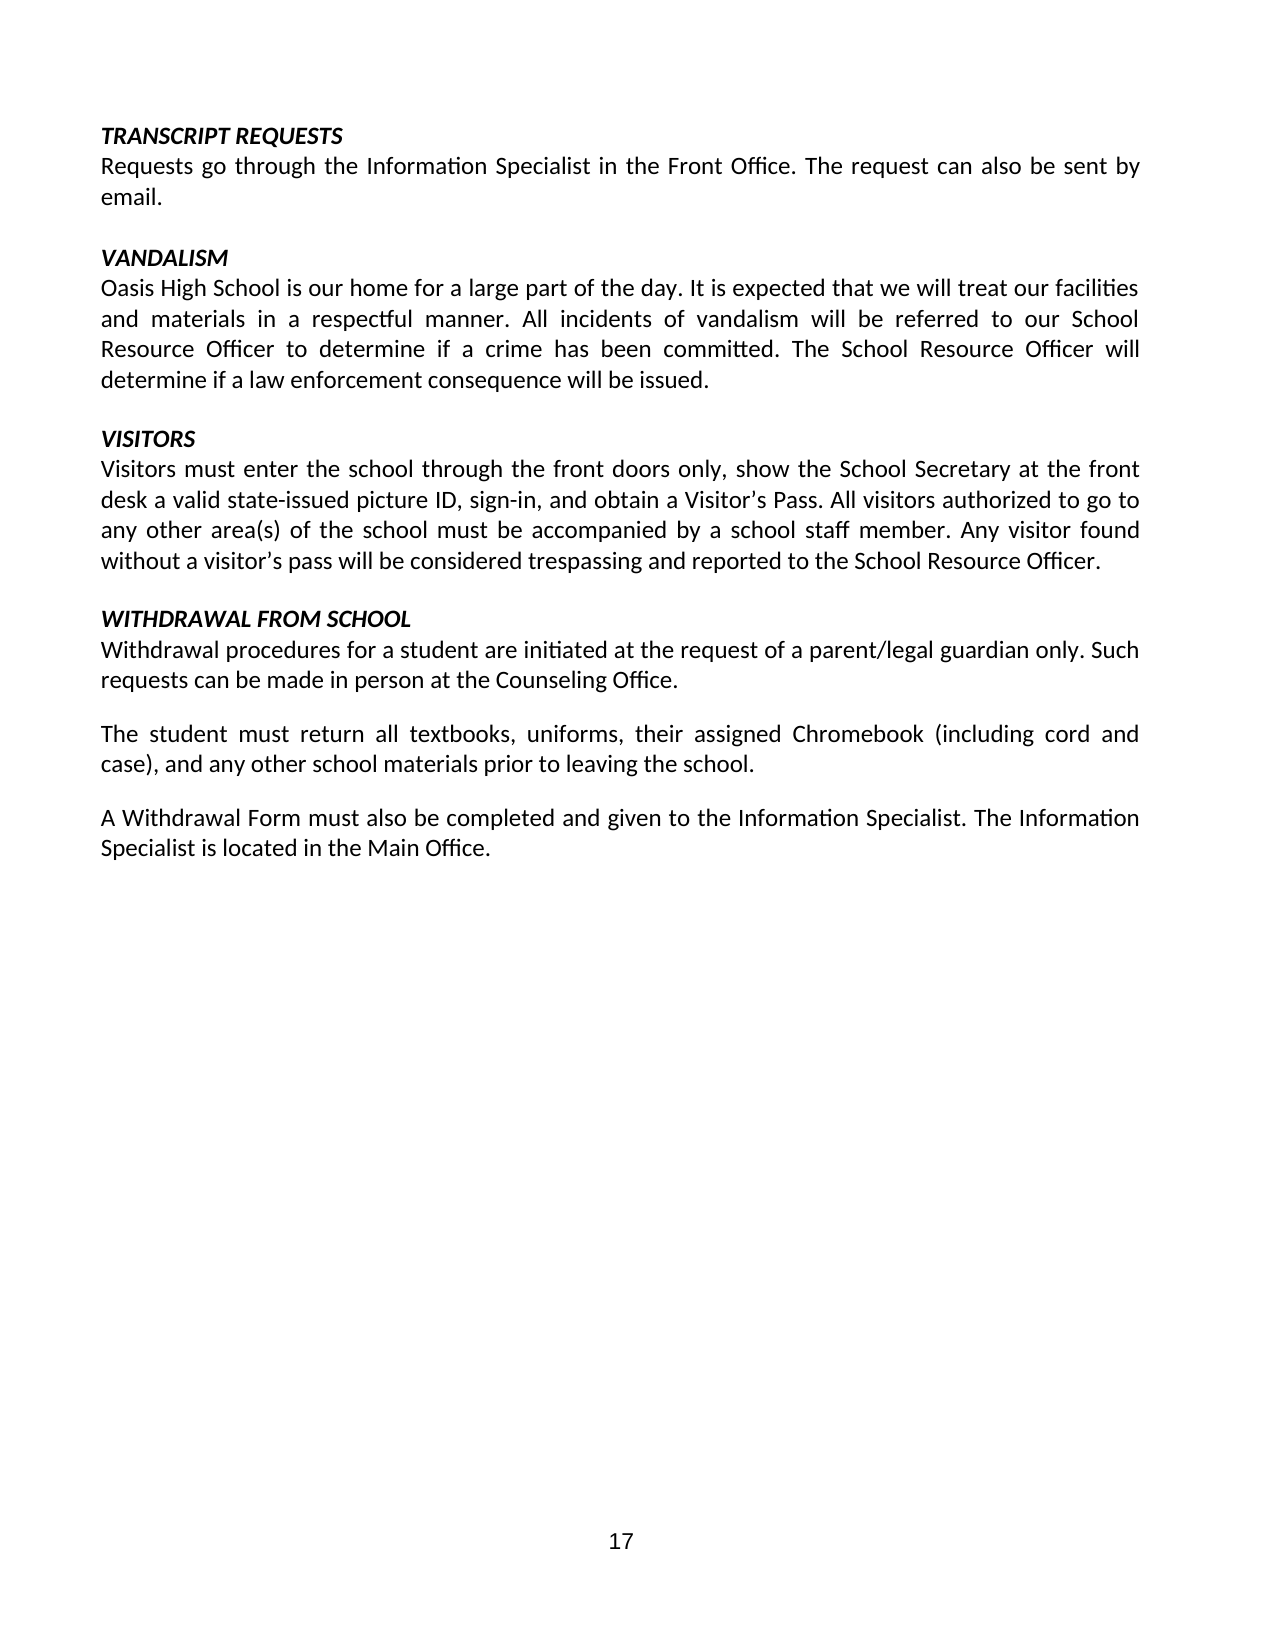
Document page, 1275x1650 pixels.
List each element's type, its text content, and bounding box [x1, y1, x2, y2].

text The student must return all textbooks, uniforms, their assigned Chromebook (including cord and case), and any other school materials prior to leaving the school. [101, 718, 1141, 779]
text Withdrawal procedures for a student are initiated at the request of a parent/legal guardian only. Such requests can be made in person at the Counseling Office. [101, 634, 1141, 695]
subtitle WITHDRAWAL FROM SCHOOL [101, 603, 1141, 634]
text VANDALISM [101, 242, 1141, 273]
subtitle VISITORS [101, 423, 1141, 453]
text Visitors must enter the school through the front doors only, show the School Secretary at the front desk a valid state-issued picture ID, sign-in, and obtain a Visitor’s Pass. All visitors authorized to go to any other area(s) of the school must be accompanied by a school staff member. Any visitor found without a visitor’s pass will be considered trespassing and reported to the School Resource Officer. [101, 453, 1141, 575]
text A Withdrawal Form must also be completed and given to the Information Specialist. The Information Specialist is located in the Main Office. [101, 802, 1141, 863]
text TRANSCRIPT REQUESTS [101, 120, 1141, 151]
text Requests go through the Information Specialist in the Front Office. The request can also be sent by email. [101, 151, 1141, 212]
text Oasis High School is our home for a large part of the day. It is expected that we will treat our facilities and materials in a respectful manner. All incidents of vandalism will be referred to our School Resource Officer to determine if a crime has been committed. The School Resource Officer will determine if a law enforcement consequence will be issued. [101, 273, 1141, 395]
